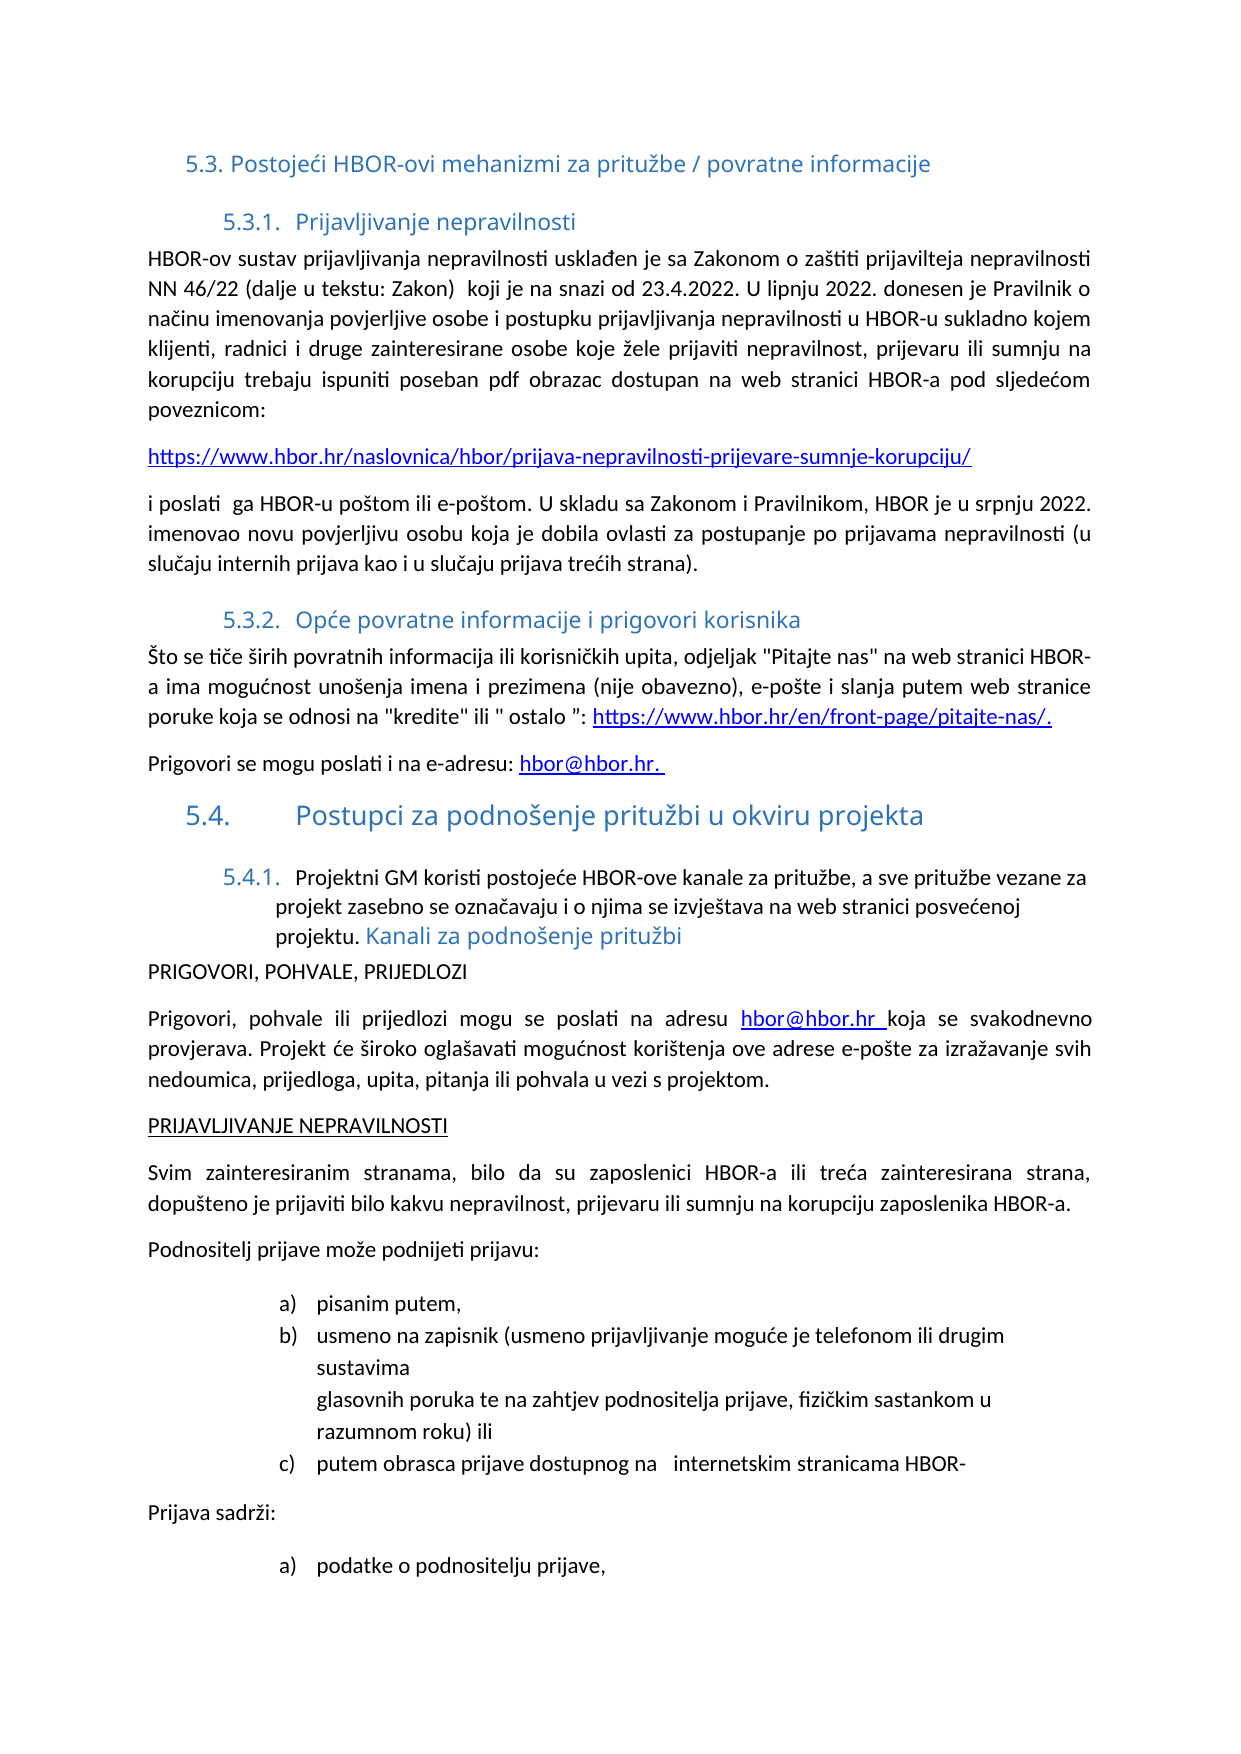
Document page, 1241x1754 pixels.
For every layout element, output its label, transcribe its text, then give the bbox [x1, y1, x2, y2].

text Prigovori se mogu poslati i na e-adresu: hbor@hbor.hr. [148, 749, 1093, 777]
text https://www.hbor.hr/naslovnica/hbor/prijava-nepravilnosti-prijevare-sumnje-korupciju/ [148, 442, 1093, 470]
list pisanim putem, [279, 1289, 1093, 1317]
list podatke o podnositelju prijave, [279, 1551, 1093, 1579]
text HBOR-ov sustav prijavljivanja nepravilnosti usklađen je sa Zakonom o zaštiti prijavilteja nepravilnosti NN 46/22 (dalje u tekstu: Zakon) koji je na snazi od 23.4.2022. U lipnju 2022. donesen je Pravilnik o načinu imenovanja povjerljive osobe i postupku prijavljivanja nepravilnosti u HBOR-u sukladno kojem klijenti, radnici i druge zainteresirane osobe koje žele prijaviti nepravilnost, prijevaru ili sumnju na korupciju trebaju ispuniti poseban pdf obrazac dostupan na web stranici HBOR-a pod sljedećom poveznicom: [148, 244, 1093, 423]
list Projektni GM koristi postojeće HBOR-ove kanale za pritužbe, a sve pritužbe vezane za projekt zasebno se označavaju i o njima se izvještava na web stranici posvećenoj projektu. Kanali za podnošenje pritužbi [223, 861, 1093, 951]
list Postupci za podnošenje pritužbi u okviru projekta [185, 796, 1093, 833]
text Prigovori, pohvale ili prijedlozi mogu se poslati na adresu hbor@hbor.hr koja se svakodnevno provjerava. Projekt će široko oglašavati mogućnost korištenja ove adrese e-pošte za izražavanje svih nedoumica, prijedloga, upita, pitanja ili pohvala u vezi s projektom. [148, 1004, 1093, 1093]
list usmeno na zapisnik (usmeno prijavljivanje moguće je telefonom ili drugim sustavima glasovnih poruka te na zahtjev podnositelja prijave, fizičkim sastankom u razumnom roku) ili [279, 1321, 1093, 1445]
text Prijava sadrži: [148, 1498, 1093, 1526]
text PRIJAVLJIVANJE NEPRAVILNOSTI [148, 1112, 1093, 1140]
text PRIGOVORI, POHVALE, PRIJEDLOZI [148, 957, 1093, 986]
text Svim zainteresiranim stranama, bilo da su zaposlenici HBOR-a ili treća zainteresirana strana, dopušteno je prijaviti bilo kakvu nepravilnost, prijevaru ili sumnju na korupciju zaposlenika HBOR-a. [148, 1158, 1093, 1217]
list Prijavljivanje nepravilnosti [223, 206, 1093, 238]
text Podnositelj prijave može podnijeti prijavu: [148, 1236, 1093, 1264]
text Što se tiče širih povratnih informacija ili korisničkih upita, odjeljak "Pitajte nas" na web stranici HBOR-a ima mogućnost unošenja imena i prezimena (nije obavezno), e-pošte i slanja putem web stranice poruke koja se odnosi na "kredite" ili " ostalo ”: https://www.hbor.hr/en/front-page/pitajte-nas/. [148, 642, 1093, 730]
list Opće povratne informacije i prigovori korisnika [223, 604, 1093, 636]
list putem obrasca prijave dostupnog na internetskim stranicama HBOR- [279, 1449, 1093, 1478]
text i poslati ga HBOR-u poštom ili e-poštom. U skladu sa Zakonom i Pravilnikom, HBOR je u srpnju 2022. imenovao novu povjerljivu osobu koja je dobila ovlasti za postupanje po prijavama nepravilnosti (u slučaju internih prijava kao i u slučaju prijava trećih strana). [148, 489, 1093, 577]
list Postojeći HBOR-ovi mehanizmi za pritužbe / povratne informacije [185, 148, 1093, 179]
